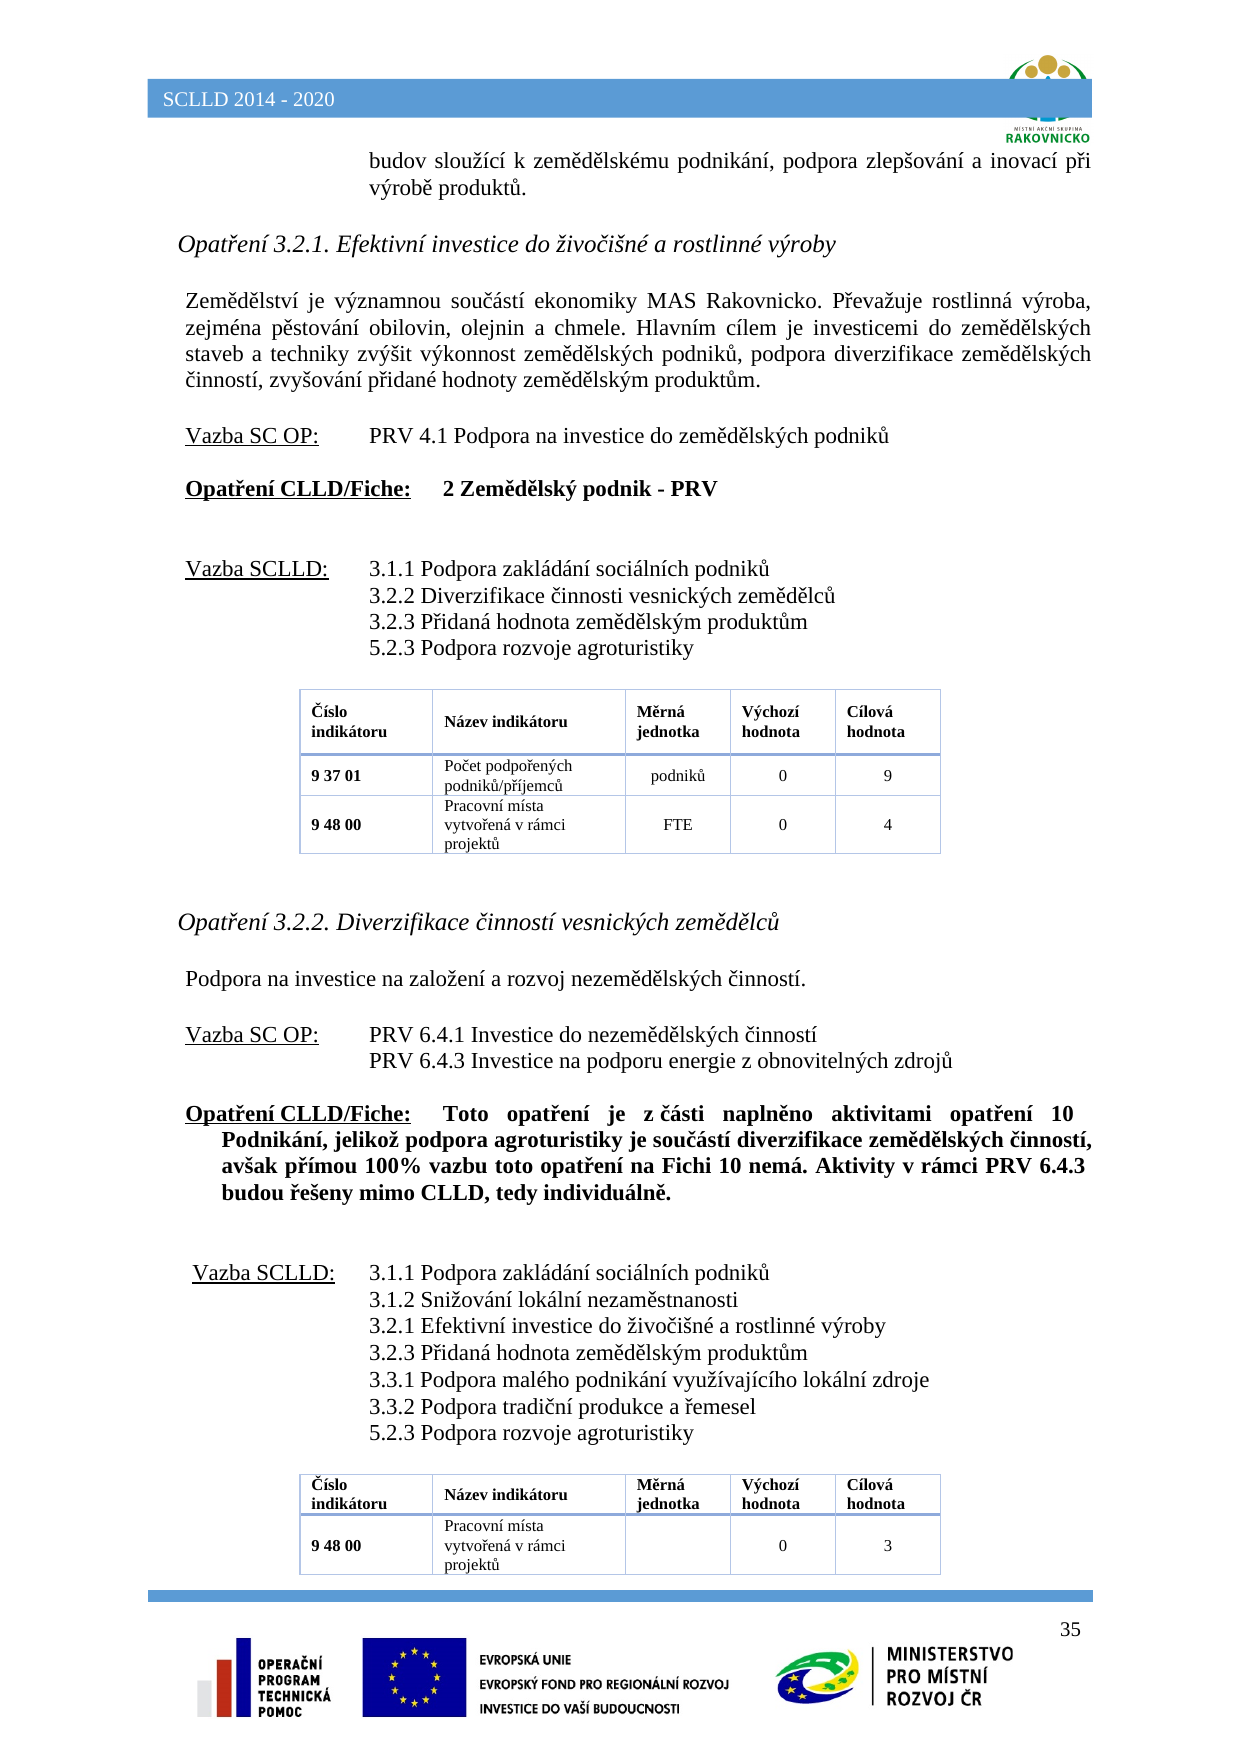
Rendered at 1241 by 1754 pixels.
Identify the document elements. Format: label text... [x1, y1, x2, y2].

table_header Měrná jednotka [626, 690, 730, 753]
table_cell Počet podpořených podniků/příjemců [433, 756, 625, 794]
text Opatření CLLD/Fiche: Toto opatření je z části naplněno aktivitami opatření 10 Podnikání, jelikož podpora agroturistiky je součástí diverzifikace zemědělských činností, avšak přímou 100% vazbu toto opatření na Fichi 10 nemá. Aktivity v rámci PRV 6.4.3 budou řešeny mimo CLLD, tedy individuálně. [148, 1100, 1093, 1205]
text Vazba SCLLD: 3.1.1 Podpora zakládání sociálních podniků 3.2.2 Diverzifikace činnosti vesnických zemědělců [148, 555, 1093, 608]
table_header Název indikátoru [433, 1475, 625, 1513]
table_cell 0 [731, 1516, 835, 1574]
text Opatření CLLD/Fiche: 2 Zemědělský podnik - PRV [148, 475, 1093, 501]
table_cell 0 [731, 796, 835, 853]
table_cell 9 48 00 [301, 1516, 432, 1574]
table_cell [626, 1516, 730, 1574]
table_cell 9 48 00 [301, 796, 432, 853]
list Podpora na investice na založení a rozvoj nezemědělských činností. [185, 965, 1093, 991]
table_cell 9 37 01 [301, 756, 432, 794]
subtitle Opatření 3.2.2. Diverzifikace činností vesnických zemědělců [177, 907, 1093, 936]
table_header Název indikátoru [433, 690, 625, 753]
subtitle Opatření 3.2.1. Efektivní investice do živočišné a rostlinné výroby [177, 229, 1093, 258]
table_header Cílová hodnota [836, 1475, 940, 1513]
table_header Číslo indikátoru [301, 1475, 432, 1513]
table_cell 4 [836, 796, 940, 853]
picture [1002, 54, 1094, 146]
text 5.2.3 Podpora rozvoje agroturistiky [295, 634, 1093, 689]
table_header Měrná jednotka [626, 1475, 730, 1513]
table_header Číslo indikátoru [301, 690, 432, 753]
table_cell Pracovní místa vytvořená v rámci projektů [433, 796, 625, 853]
table_header Výchozí hodnota [731, 1475, 835, 1513]
table_cell FTE [626, 796, 730, 853]
text Vazba SC OP: PRV 4.1 Podpora na investice do zemědělských podniků [148, 422, 1093, 448]
text 5.2.3 Podpora rozvoje agroturistiky [295, 1419, 1093, 1446]
picture [197, 1635, 1013, 1719]
text Vazba SCLLD: 3.1.1 Podpora zakládání sociálních podniků 3.1.2 Snižování lokální nezaměstnanosti 3.2.1 Efektivní investice do živočišné a rostlinné výroby [148, 1259, 1093, 1338]
table_cell 9 [836, 756, 940, 794]
text Vazba SC OP: PRV 6.4.1 Investice do nezemědělských činností [148, 1021, 1093, 1047]
table_cell podniků [626, 756, 730, 794]
text 3.2.3 Přidaná hodnota zemědělským produktům [295, 608, 1093, 634]
table_cell 3 [836, 1516, 940, 1574]
text 3.2.3 Přidaná hodnota zemědělským produktům 3.3.1 Podpora malého podnikání využívajícího lokální zdroje 3.3.2 Podpora tradiční produkce a řemesel [295, 1338, 1093, 1419]
text PRV 6.4.3 Investice na podporu energie z obnovitelných zdrojů [295, 1047, 1093, 1073]
table_header Výchozí hodnota [731, 690, 835, 753]
table_cell 0 [731, 756, 835, 794]
table_cell Pracovní místa vytvořená v rámci projektů [433, 1516, 625, 1574]
table_header Cílová hodnota [836, 690, 940, 753]
list Zemědělství je významnou součástí ekonomiky MAS Rakovnicko. Převažuje rostlinná výroba, zejména pěstování obilovin, olejnin a chmele. Hlavním cílem je investicemi do zemědělských staveb a techniky zvýšit výkonnost zemědělských podniků, podpora diverzifikace zemědělských činností, zvyšování přidané hodnoty zemědělským produktům. [185, 287, 1093, 393]
